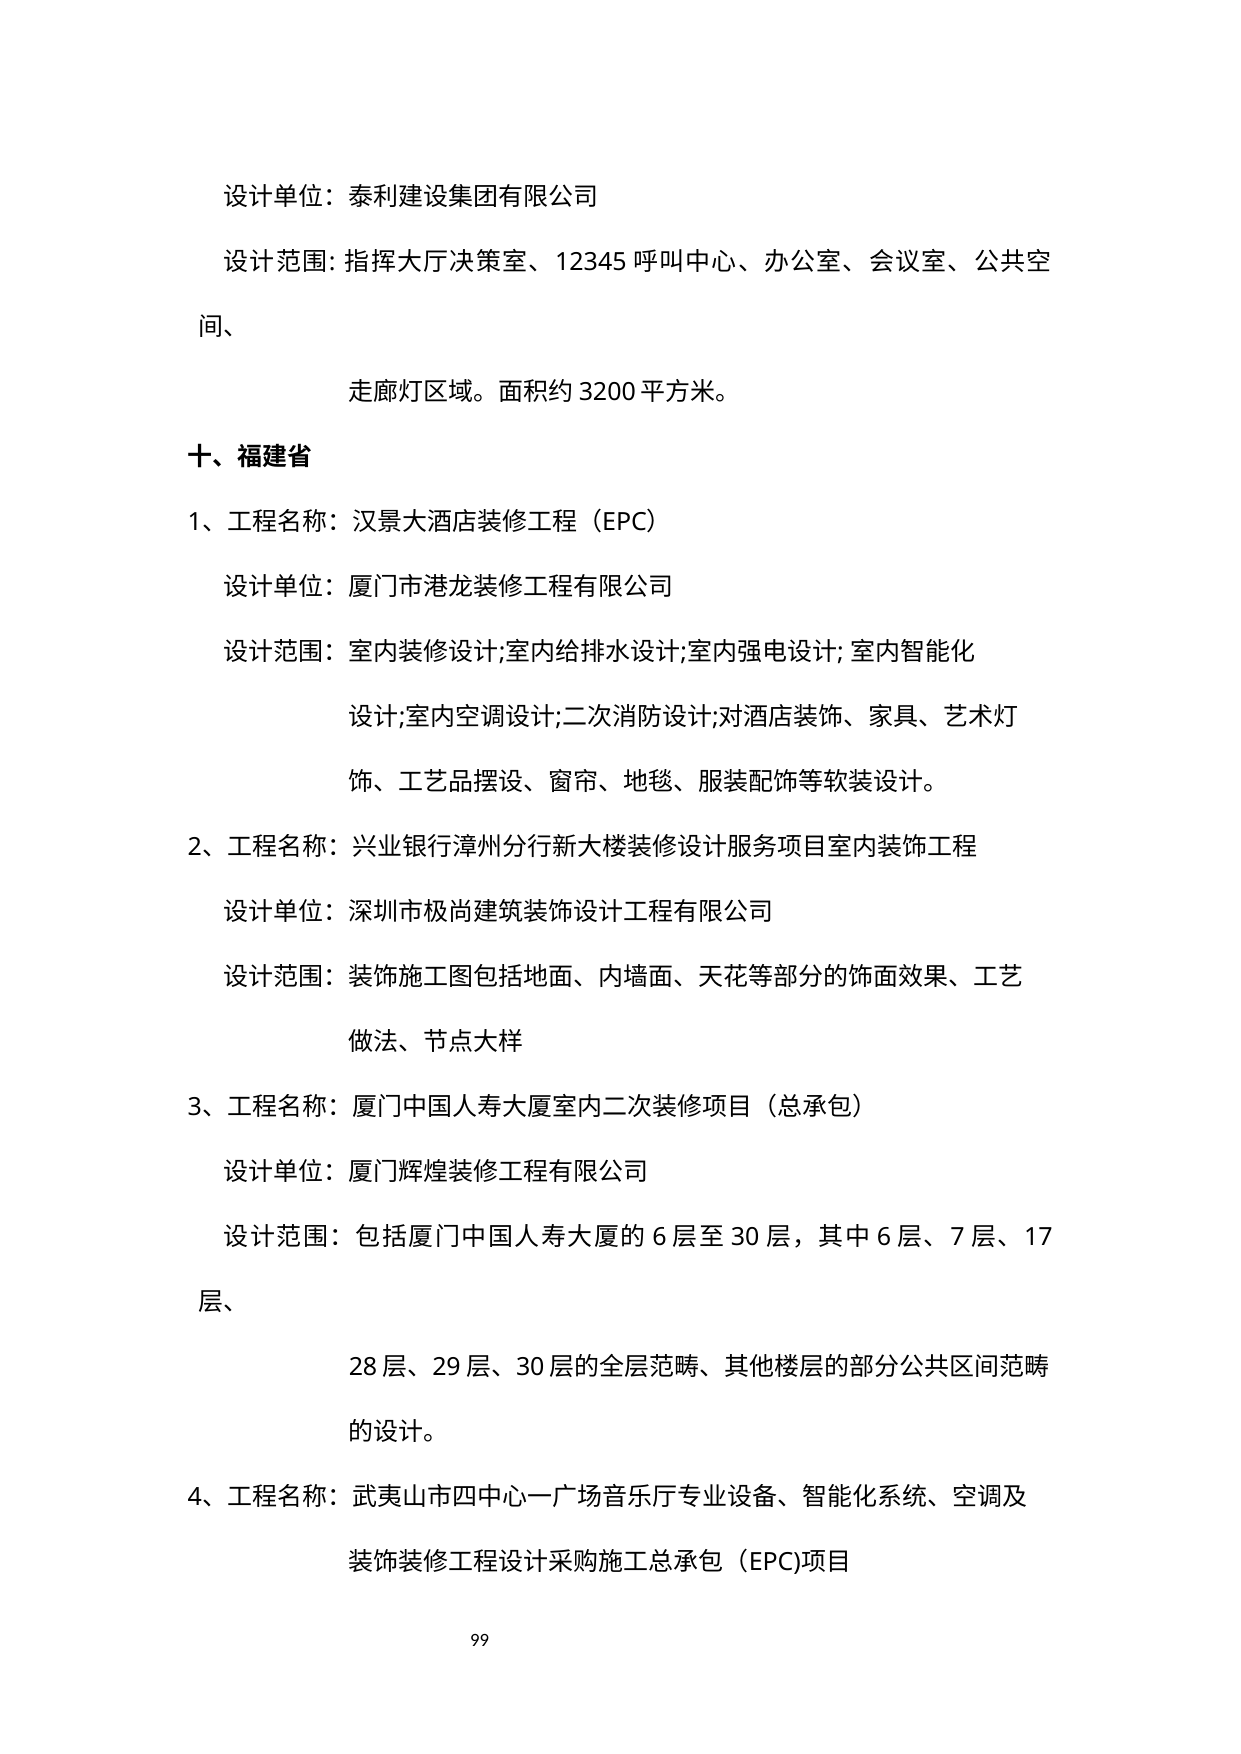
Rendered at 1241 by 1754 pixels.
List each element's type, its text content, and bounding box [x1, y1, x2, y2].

text 的设计。 [198, 1397, 1053, 1462]
text 饰、工艺品摆设、窗帘、地毯、服装配饰等软装设计。 [198, 747, 1053, 812]
text 设计单位：深圳市极尚建筑装饰设计工程有限公司 [198, 877, 1053, 942]
list 2、工程名称：兴业银行漳州分行新大楼装修设计服务项目室内装饰工程 [187, 812, 1053, 877]
list 4、工程名称：武夷山市四中心一广场音乐厅专业设备、智能化系统、空调及 [187, 1462, 1053, 1527]
text 设计单位：厦门辉煌装修工程有限公司 [198, 1137, 1053, 1202]
list 3、工程名称：厦门中国人寿大厦室内二次装修项目（总承包） [187, 1072, 1053, 1137]
text 设计单位：泰利建设集团有限公司 [198, 162, 1053, 227]
text 做法、节点大样 [198, 1007, 1053, 1072]
text 装饰装修工程设计采购施工总承包（EPC)项目 [198, 1527, 1053, 1592]
text 28层、29层、30层的全层范畴、其他楼层的部分公共区间范畴 [198, 1332, 1053, 1397]
text 设计范围：包括厦门中国人寿大厦的6层至30层，其中6层、7层、17层、 [198, 1202, 1053, 1332]
text 设计范围: 指挥大厅决策室、12345呼叫中心、办公室、会议室、公共空间、 [198, 227, 1053, 357]
text 走廊灯区域。面积约3200平方米。 [198, 357, 1053, 422]
text 设计范围：室内装修设计;室内给排水设计;室内强电设计; 室内智能化 [198, 617, 1053, 682]
text 设计范围：装饰施工图包括地面、内墙面、天花等部分的饰面效果、工艺 [198, 942, 1053, 1007]
list 1、工程名称：汉景大酒店装修工程（EPC） [187, 487, 1053, 552]
text 设计;室内空调设计;二次消防设计;对酒店装饰、家具、艺术灯 [198, 682, 1053, 747]
text 十、福建省 [187, 422, 1053, 487]
text 设计单位：厦门市港龙装修工程有限公司 [198, 552, 1053, 617]
